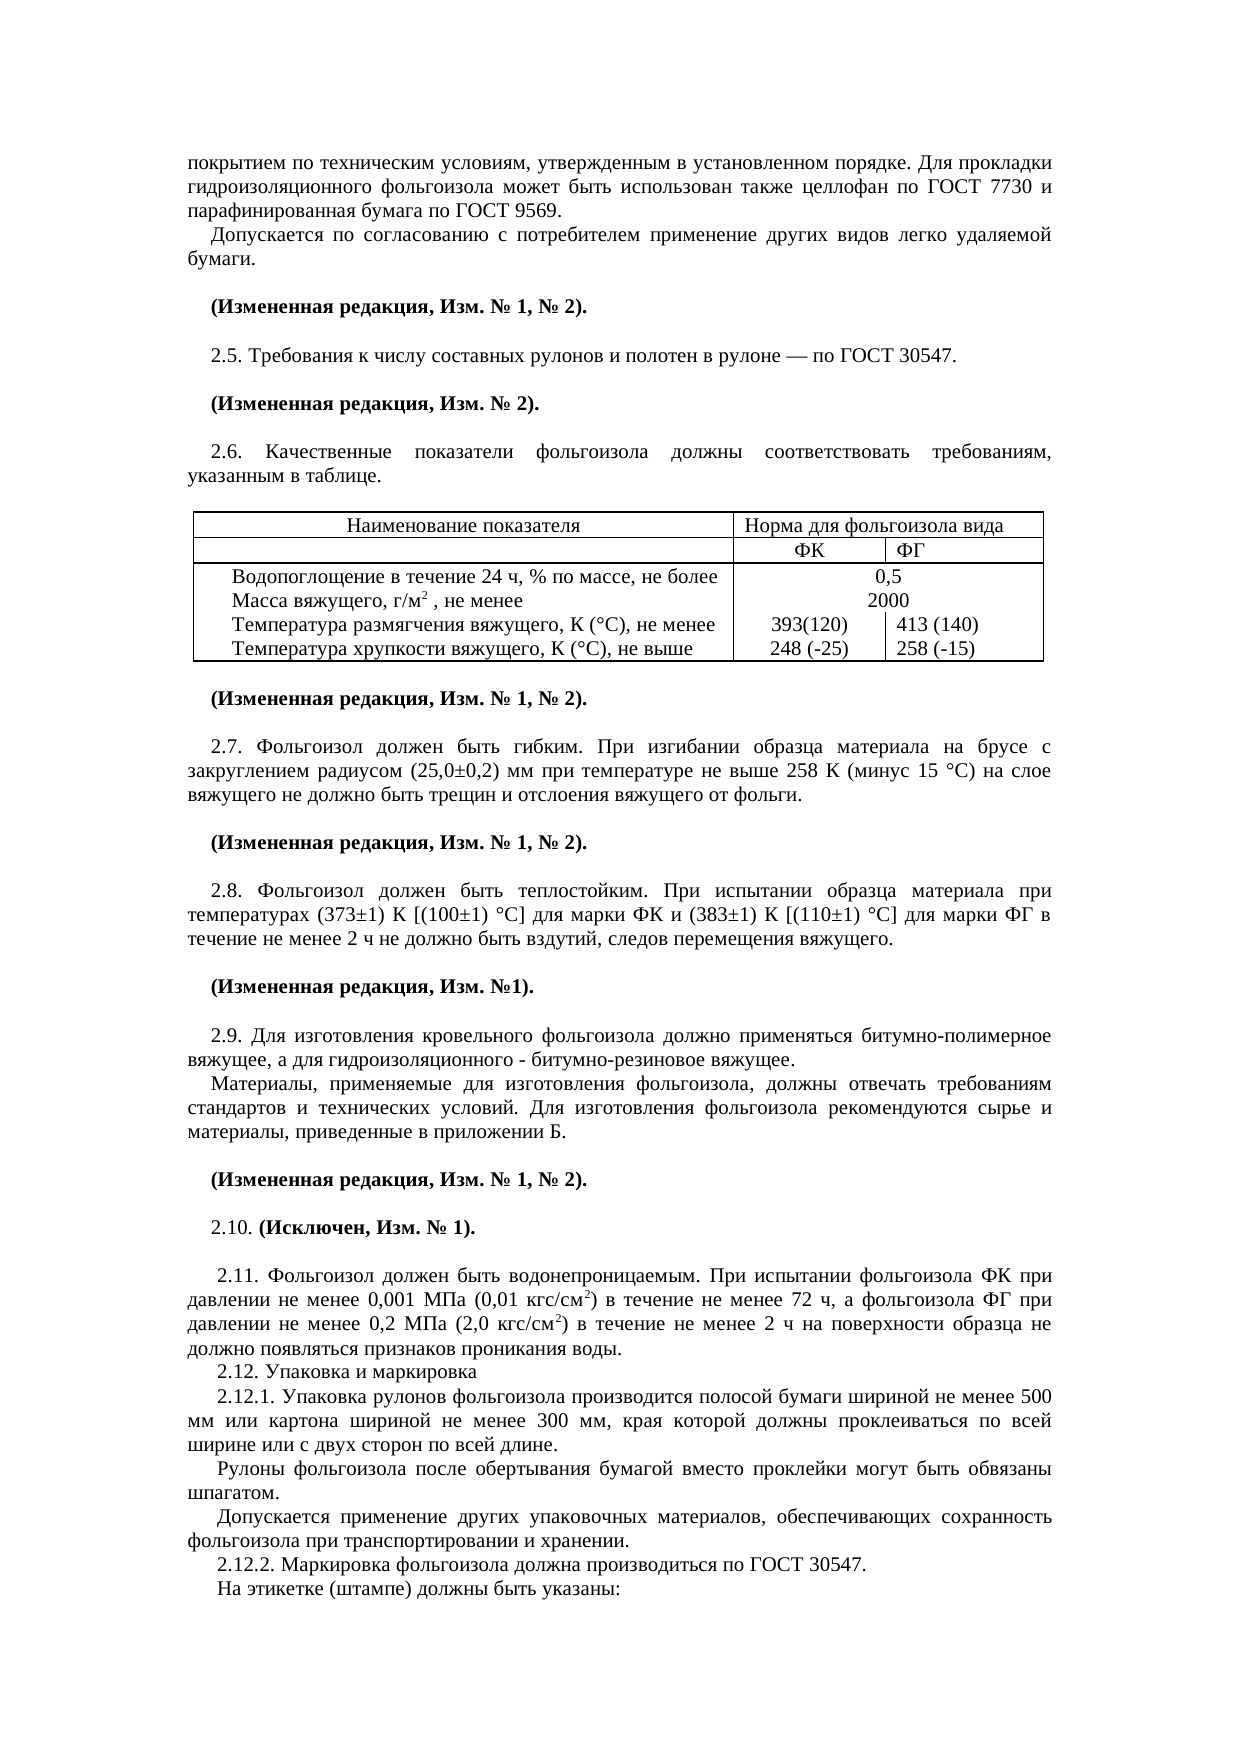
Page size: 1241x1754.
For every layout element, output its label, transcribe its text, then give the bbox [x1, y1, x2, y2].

text 2.12.1. Упаковка рулонов фольгоизола производится полосой бумаги шириной не менее 500 мм или картона шириной не менее 300 мм, края которой должны проклеиваться по всей ширине или с двух сторон по всей длине. [187, 1383, 1053, 1456]
text 2.11. Фольгоизол должен быть водонепроницаемым. При испытании фольгоизола ФК при давлении не менее 0,001 МПа (0,01 кгс/см2) в течение не менее 72 ч, а фольгоизола ФГ при давлении не менее 0,2 МПа (2,0 кгс/см2) в течение не менее 2 ч на поверхности образца не должно появляться признаков проникания воды. [187, 1263, 1053, 1359]
text (Измененная редакция, Изм. № 1, № 2). [187, 294, 1053, 318]
table_cell 2000 [734, 588, 1043, 612]
table_cell Водопоглощение в течение 24 ч, % по массе, не более [194, 564, 733, 588]
table_cell Температура хрупкости вяжущего, К (°С), не выше [194, 636, 733, 660]
text Допускается применение других упаковочных материалов, обеспечивающих сохранность фольгоизола при транспортировании и хранении. [187, 1504, 1053, 1552]
text 2.8. Фольгоизол должен быть теплостойким. При испытании образца материала при температурах (373±1) К [(100±1) °C] для марки ФК и (383±1) К [(110±1) °C] для марки ФГ в течение не менее 2 ч не должно быть вздутий, следов перемещения вяжущего. [187, 878, 1053, 950]
text (Измененная редакция, Изм. № 1, № 2). [187, 686, 1053, 710]
table_cell 0,5 [734, 564, 1043, 588]
text 2.5. Требования к числу составных рулонов и полотен в рулоне — по ГОСТ 30547. [187, 342, 1053, 367]
text (Измененная редакция, Изм. № 1, № 2). [187, 830, 1053, 854]
table_cell 248 (-25) [734, 636, 885, 660]
table_header Наименование показателя [194, 513, 733, 537]
table_cell 393(120) [734, 612, 885, 636]
text 2.12.2. Маркировка фольгоизола должна производиться по ГОСТ 30547. [187, 1552, 1053, 1576]
table_cell [194, 538, 733, 562]
text (Измененная редакция, Изм. № 2). [187, 391, 1053, 415]
table_cell 258 (-15) [886, 636, 1043, 660]
table_cell ФГ [886, 538, 1043, 562]
table_cell Масса вяжущего, г/м2 , не менее [194, 588, 733, 612]
text (Измененная редакция, Изм. №1). [187, 974, 1053, 998]
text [187, 150, 1053, 222]
text На этикетке (штампе) должны быть указаны: [187, 1576, 1053, 1600]
table_cell ФК [734, 538, 885, 562]
table_cell Температура размягчения вяжущего, К (°С), не менее [194, 612, 733, 636]
text Рулоны фольгоизола после обертывания бумагой вместо проклейки могут быть обвязаны шпагатом. [187, 1456, 1053, 1504]
text 2.12. Упаковка и маркировка [187, 1359, 1053, 1383]
text (Измененная редакция, Изм. № 1, № 2). [187, 1167, 1053, 1191]
table_header Норма для фольгоизола вида [734, 513, 1043, 537]
table_cell 413 (140) [886, 612, 1043, 636]
text 2.10. (Исключен, Изм. № 1). [187, 1215, 1053, 1239]
text 2.6. Качественные показатели фольгоизола должны соответствовать требованиям, указанным в таблице. [187, 439, 1053, 487]
text 2.9. Для изготовления кровельного фольгоизола должно применяться битумно-полимерное вяжущее, а для гидроизоляционного - битумно-резиновое вяжущее. [187, 1022, 1053, 1071]
text Материалы, применяемые для изготовления фольгоизола, должны отвечать требованиям стандартов и технических условий. Для изготовления фольгоизола рекомендуются сырье и материалы, приведенные в приложении Б. [187, 1071, 1053, 1143]
text 2.7. Фольгоизол должен быть гибким. При изгибании образца материала на брусе с закруглением радиусом (25,0±0,2) мм при температуре не выше 258 К (минус 15 °С) на слое вяжущего не должно быть трещин и отслоения вяжущего от фольги. [187, 734, 1053, 806]
text Допускается по согласованию с потребителем применение других видов легко удаляемой бумаги. [187, 222, 1053, 270]
